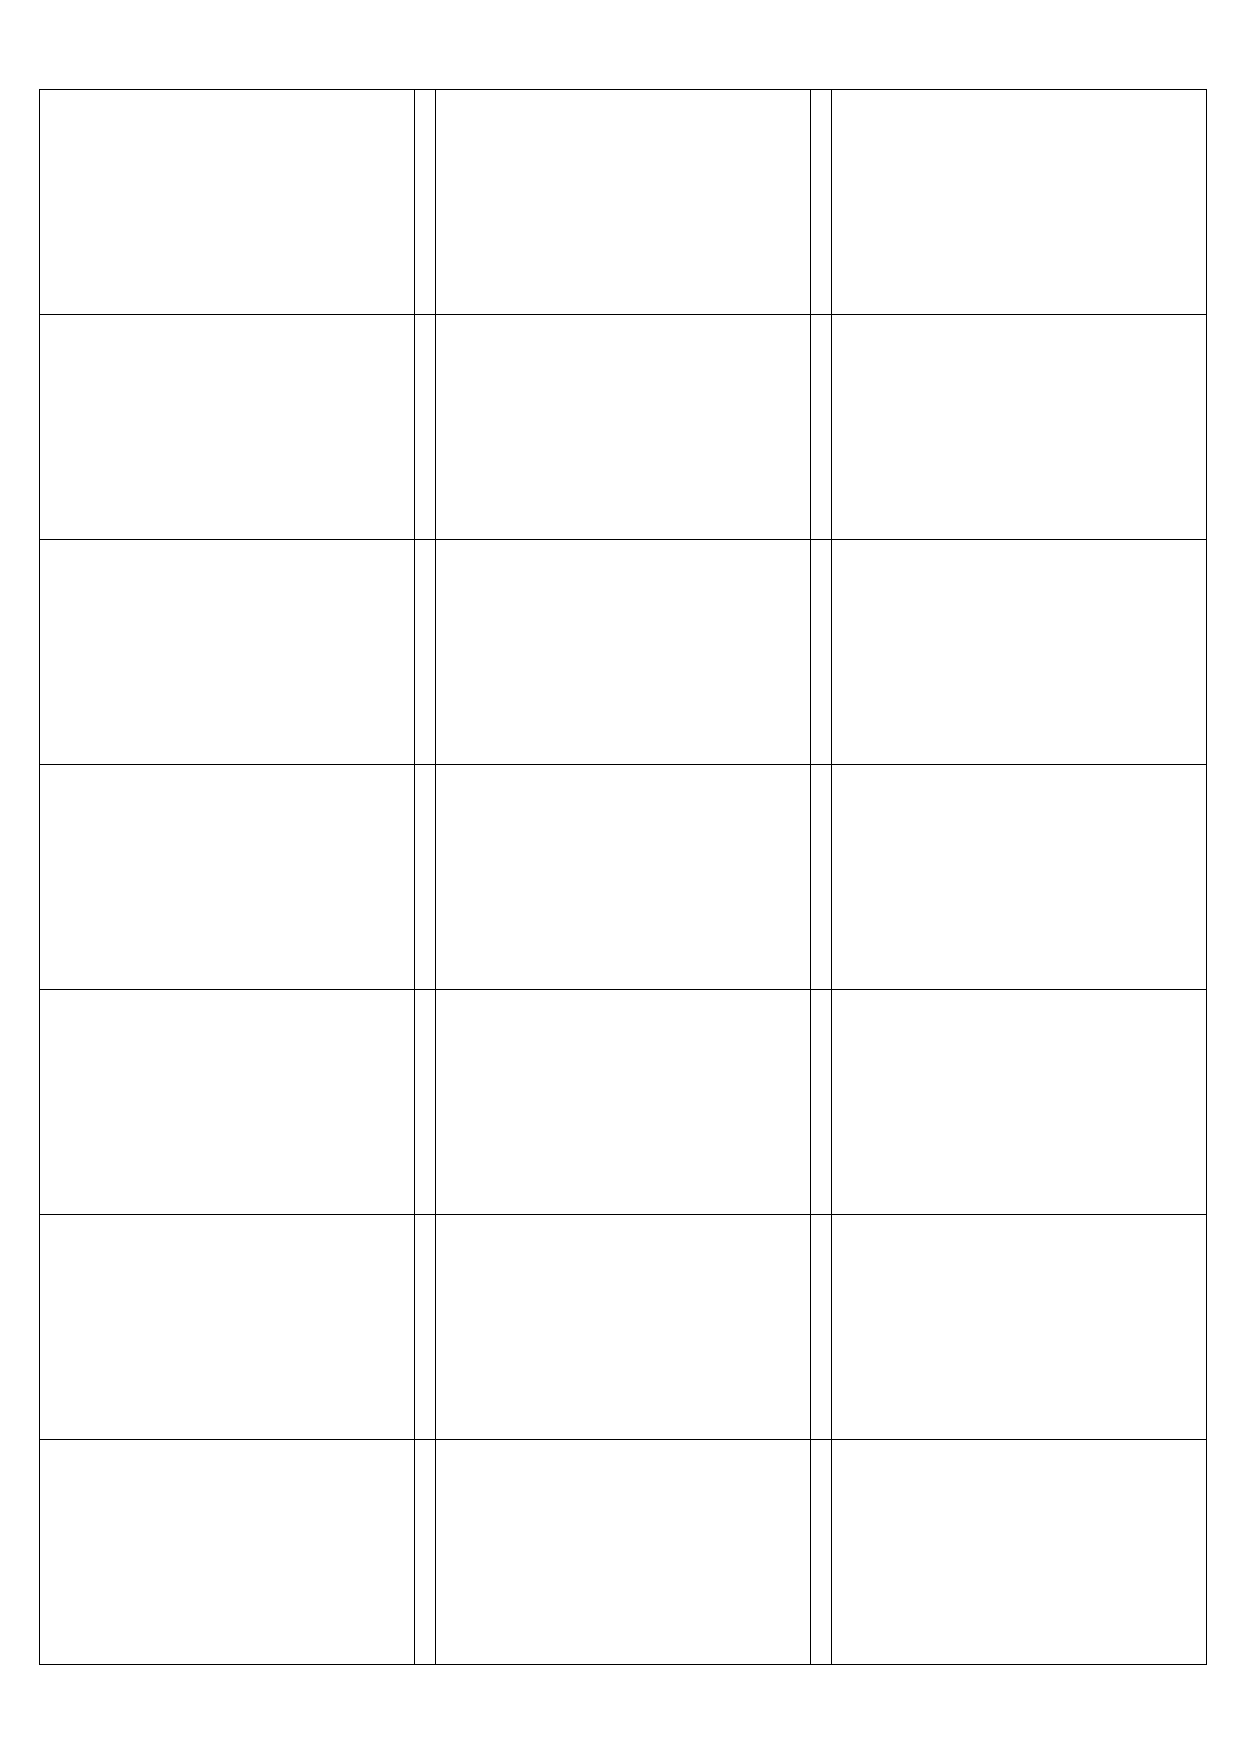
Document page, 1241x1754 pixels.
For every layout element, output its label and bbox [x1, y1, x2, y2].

table_cell [40, 1440, 414, 1664]
table_cell [415, 315, 435, 539]
table_header [832, 90, 1206, 314]
table_cell [415, 765, 435, 989]
table_cell [415, 990, 435, 1214]
table_cell [811, 315, 831, 539]
table_cell [415, 1215, 435, 1439]
table_cell [436, 540, 810, 764]
table_cell [832, 1440, 1206, 1664]
table_cell [415, 540, 435, 764]
table_cell [811, 540, 831, 764]
table_cell [811, 1440, 831, 1664]
table_cell [40, 990, 414, 1214]
table_cell [832, 765, 1206, 989]
table_cell [40, 540, 414, 764]
table_cell [832, 1215, 1206, 1439]
table_cell [40, 315, 414, 539]
table_cell [832, 315, 1206, 539]
table_header [811, 90, 831, 314]
table_cell [415, 1440, 435, 1664]
table_cell [40, 1215, 414, 1439]
table_cell [40, 765, 414, 989]
table_cell [811, 990, 831, 1214]
table_cell [832, 990, 1206, 1214]
table_cell [436, 765, 810, 989]
table_header [415, 90, 435, 314]
table_cell [811, 765, 831, 989]
table_header [40, 90, 414, 314]
table_cell [436, 990, 810, 1214]
table_cell [436, 1440, 810, 1664]
table_cell [436, 315, 810, 539]
table_cell [436, 1215, 810, 1439]
table_cell [811, 1215, 831, 1439]
table_header [436, 90, 810, 314]
table_cell [832, 540, 1206, 764]
